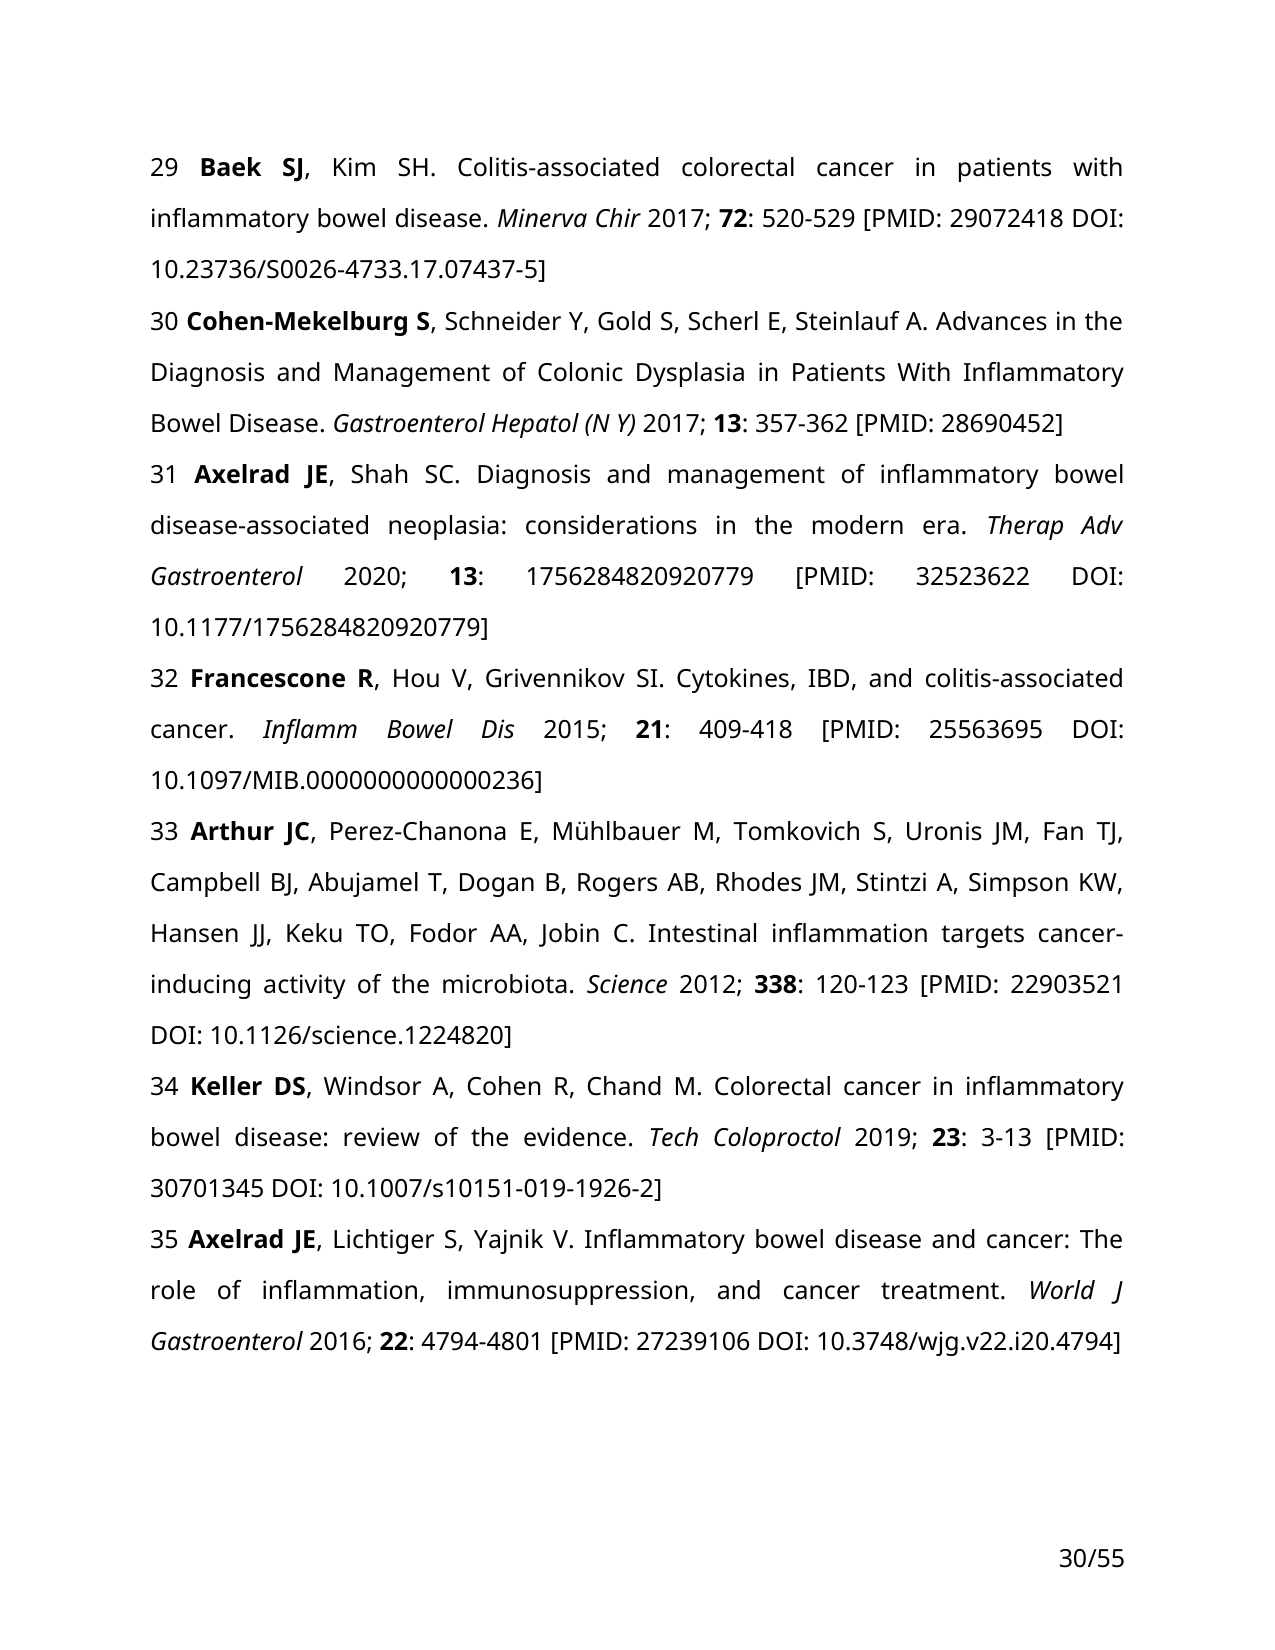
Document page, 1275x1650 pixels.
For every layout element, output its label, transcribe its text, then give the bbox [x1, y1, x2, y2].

text 35 Axelrad JE, Lichtiger S, Yajnik V. Inflammatory bowel disease and cancer: The role of inflammation, immunosuppression, and cancer treatment. World J Gastroenterol 2016; 22: 4794-4801 [PMID: 27239106 DOI: 10.3748/wjg.v22.i20.4794] [150, 1222, 1125, 1358]
text 29 Baek SJ, Kim SH. Colitis-associated colorectal cancer in patients with inflammatory bowel disease. Minerva Chir 2017; 72: 520-529 [PMID: 29072418 DOI: 10.23736/S0026-4733.17.07437-5] [150, 150, 1125, 286]
text 31 Axelrad JE, Shah SC. Diagnosis and management of inflammatory bowel disease-associated neoplasia: considerations in the modern era. Therap Adv Gastroenterol 2020; 13: 1756284820920779 [PMID: 32523622 DOI: 10.1177/1756284820920779] [150, 456, 1125, 643]
text 30 Cohen-Mekelburg S, Schneider Y, Gold S, Scherl E, Steinlauf A. Advances in the Diagnosis and Management of Colonic Dysplasia in Patients With Inflammatory Bowel Disease. Gastroenterol Hepatol (N Y) 2017; 13: 357-362 [PMID: 28690452] [150, 303, 1125, 439]
text 33 Arthur JC, Perez-Chanona E, Mühlbauer M, Tomkovich S, Uronis JM, Fan TJ, Campbell BJ, Abujamel T, Dogan B, Rogers AB, Rhodes JM, Stintzi A, Simpson KW, Hansen JJ, Keku TO, Fodor AA, Jobin C. Intestinal inflammation targets cancer-inducing activity of the microbiota. Science 2012; 338: 120-123 [PMID: 22903521 DOI: 10.1126/science.1224820] [150, 813, 1125, 1052]
text 34 Keller DS, Windsor A, Cohen R, Chand M. Colorectal cancer in inflammatory bowel disease: review of the evidence. Tech Coloproctol 2019; 23: 3-13 [PMID: 30701345 DOI: 10.1007/s10151-019-1926-2] [150, 1069, 1125, 1205]
text 32 Francescone R, Hou V, Grivennikov SI. Cytokines, IBD, and colitis-associated cancer. Inflamm Bowel Dis 2015; 21: 409-418 [PMID: 25563695 DOI: 10.1097/MIB.0000000000000236] [150, 660, 1125, 797]
